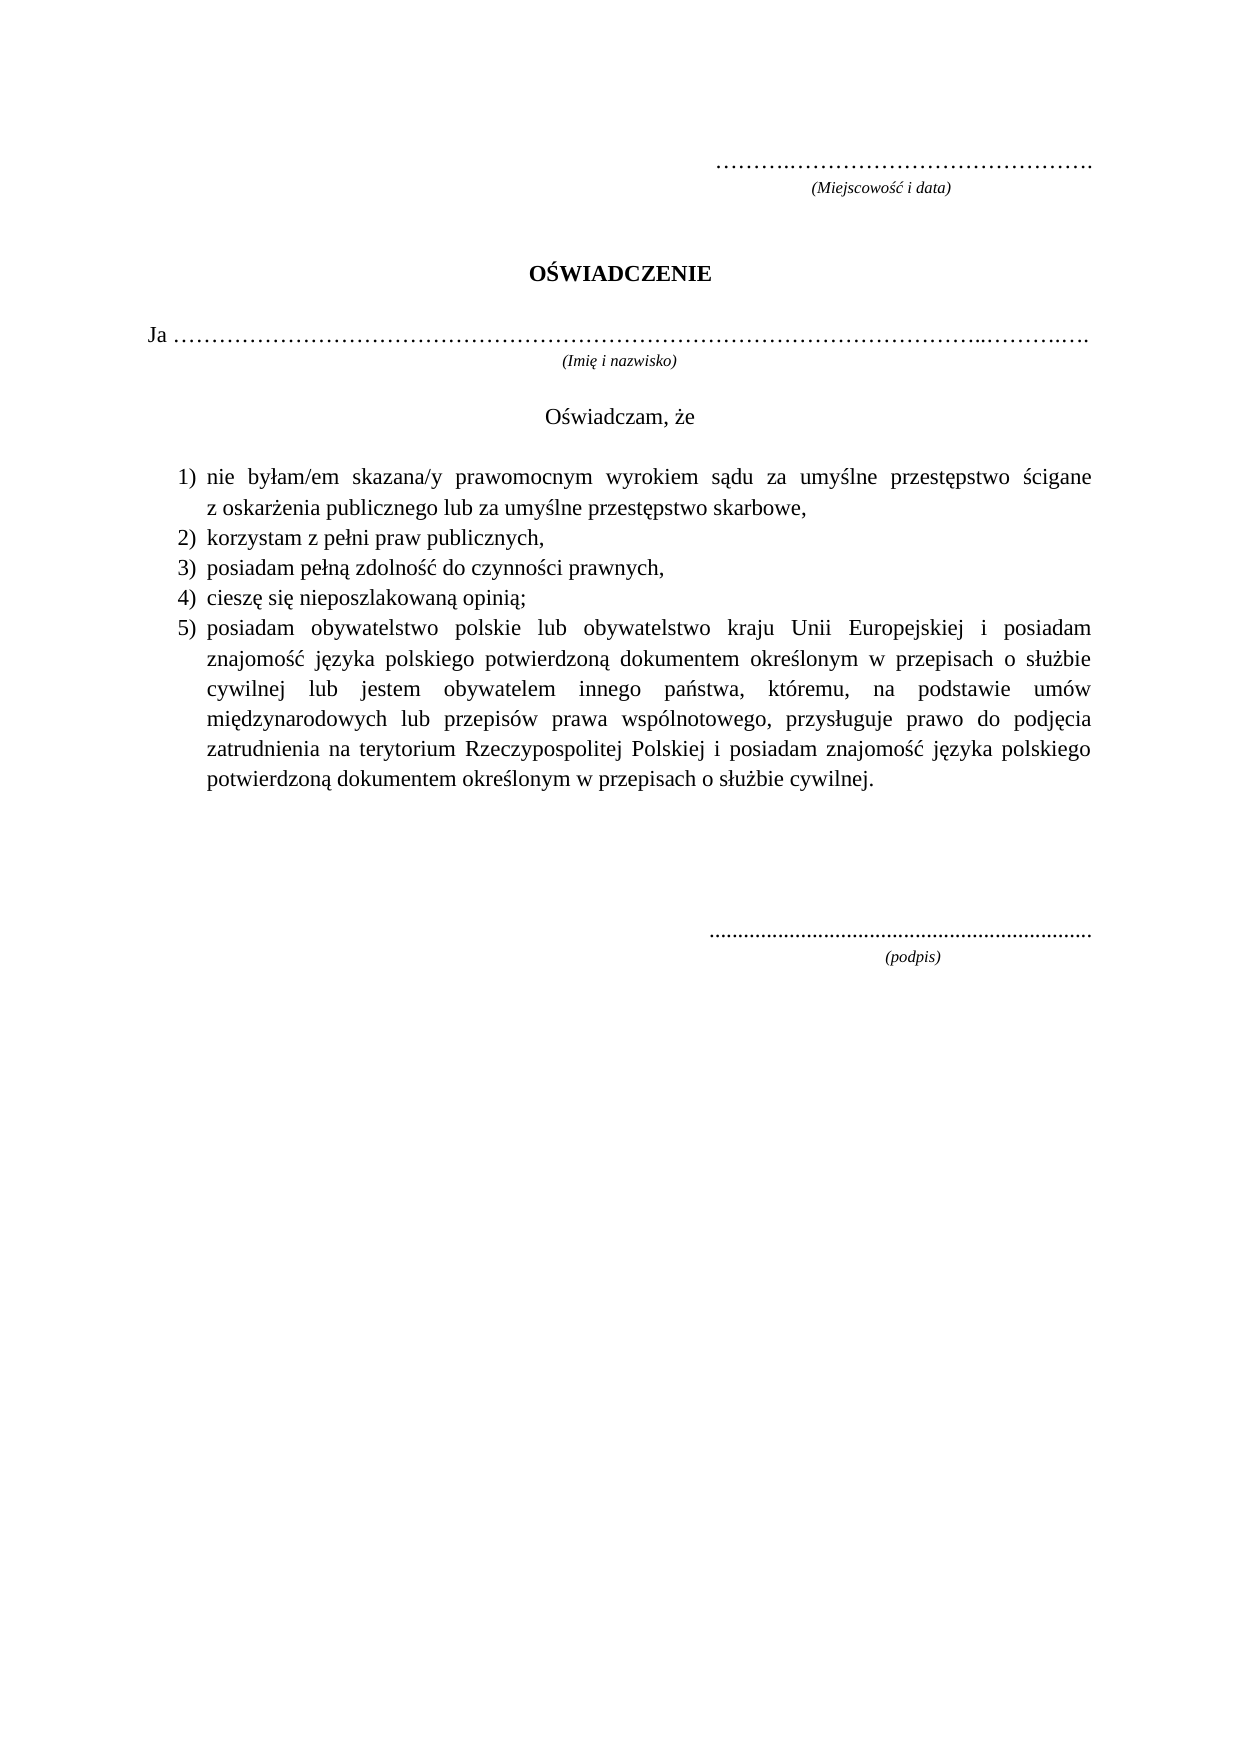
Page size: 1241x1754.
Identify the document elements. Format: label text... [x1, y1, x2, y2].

text (Imię i nazwisko) [148, 351, 1093, 370]
text OŚWIADCZENIE [148, 260, 1093, 287]
list korzystam z pełni praw publicznych, [177, 524, 1093, 550]
text ……….…………………………………. [148, 148, 1093, 174]
list cieszę się nieposzlakowaną opinią; [177, 584, 1093, 611]
list posiadam obywatelstwo polskie lub obywatelstwo kraju Unii Europejskiej i posiadam znajomość języka polskiego potwierdzoną dokumentem określonym w przepisach o służbie cywilnej lub jestem obywatelem innego państwa, któremu, na podstawie umów międzynarodowych lub przepisów prawa wspólnotowego, przysługuje prawo do podjęcia zatrudnienia na terytorium Rzeczypospolitej Polskiej i posiadam znajomość języka polskiego potwierdzoną dokumentem określonym w przepisach o służbie cywilnej. [177, 614, 1093, 792]
list posiadam pełną zdolność do czynności prawnych, [177, 554, 1093, 580]
text Oświadczam, że [148, 403, 1093, 429]
list nie byłam/em skazana/y prawomocnym wyrokiem sądu za umyślne przestępstwo ścigane z oskarżenia publicznego lub za umyślne przestępstwo skarbowe, [177, 463, 1093, 520]
text (Miejscowość i data) [738, 178, 1093, 197]
text (podpis) [148, 947, 1093, 966]
text Ja ……………………………………………………………………………………………..……….…. [148, 321, 1093, 347]
text ................................................................... [148, 917, 1093, 943]
